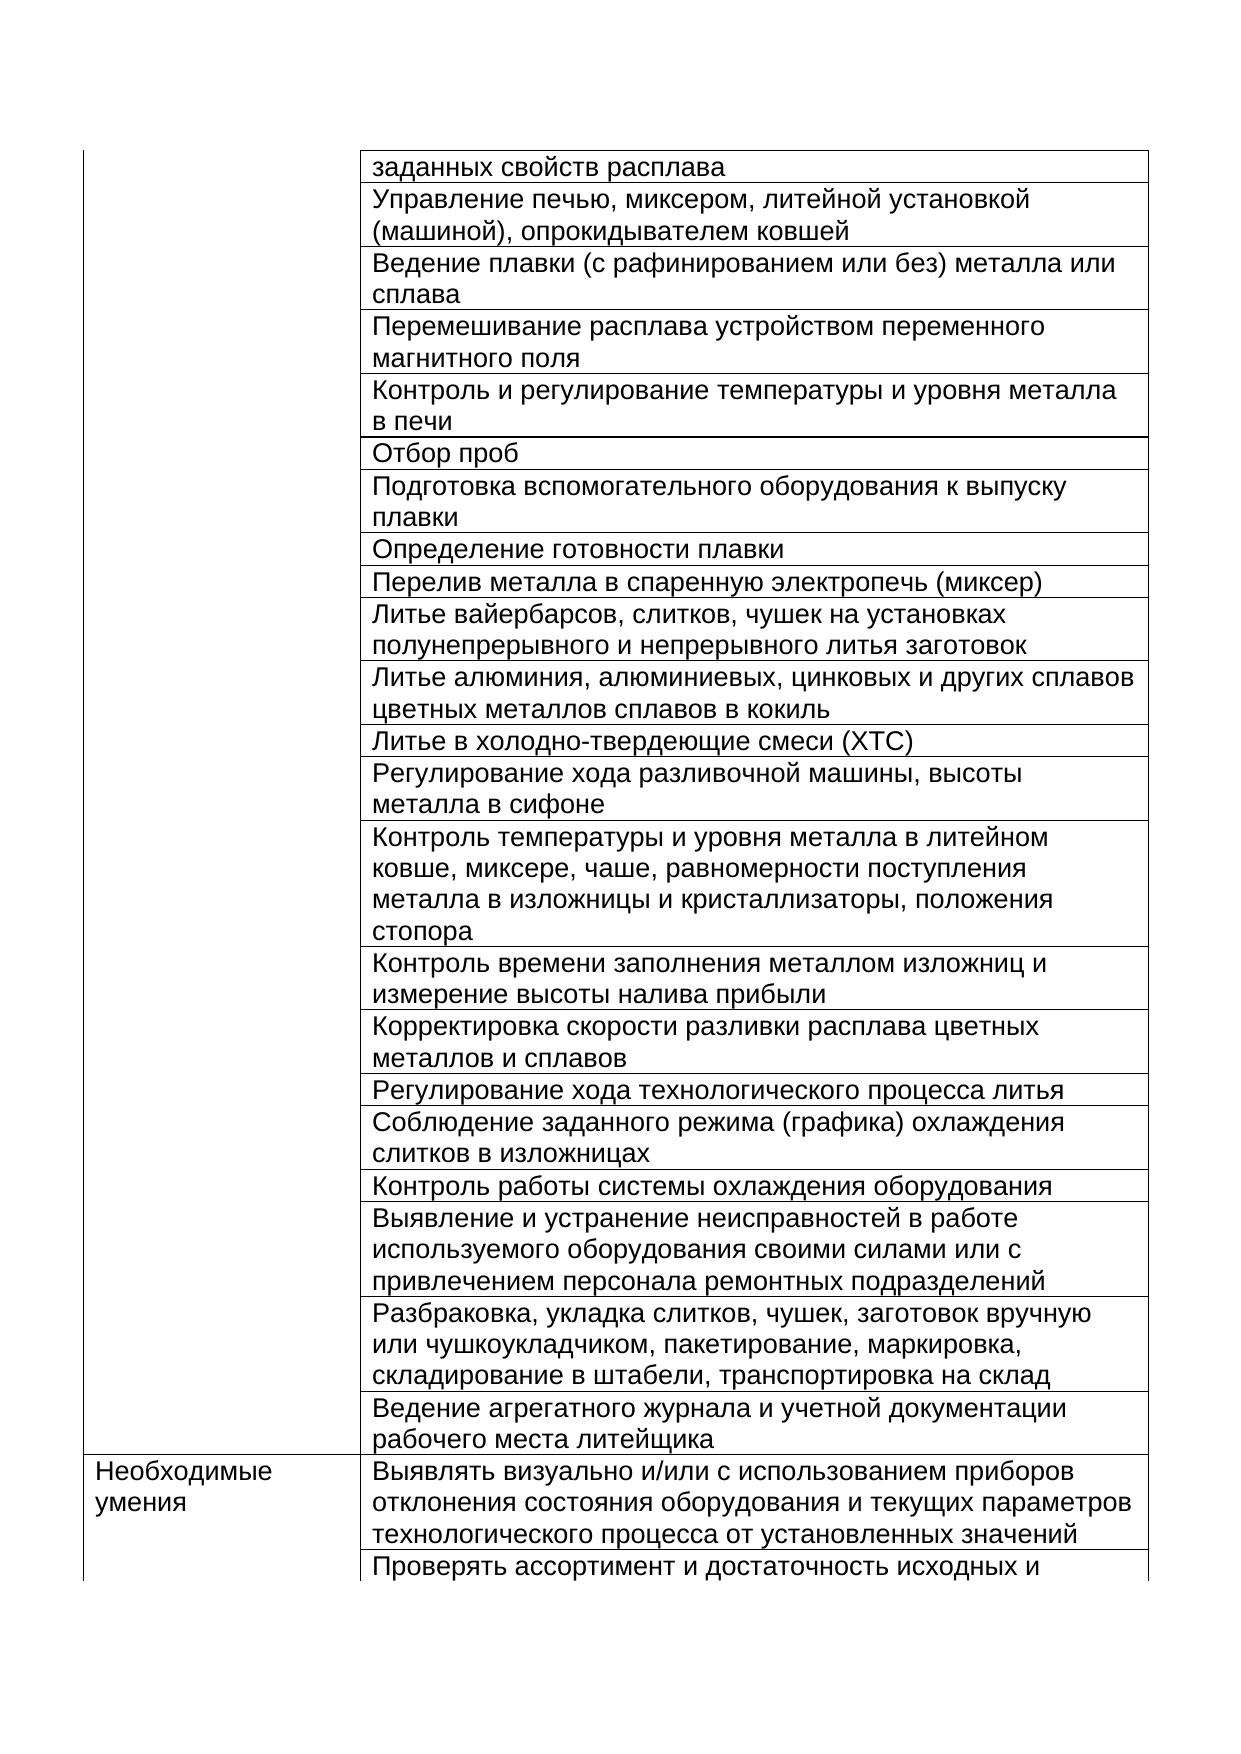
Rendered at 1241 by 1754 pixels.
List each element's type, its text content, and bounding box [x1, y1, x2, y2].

table_cell Корректировка скорости разливки расплава цветных металлов и сплавов [361, 1010, 1148, 1073]
table_cell Перелив металла в спаренную электропечь (миксер) [361, 566, 1148, 597]
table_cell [361, 151, 1148, 182]
table_cell Литье в холодно-твердеющие смеси (ХТС) [361, 725, 1148, 756]
table_cell Контроль температуры и уровня металла в литейном ковше, миксере, чаше, равномерности поступления металла в изложницы и кристаллизаторы, положения стопора [361, 821, 1148, 946]
table_cell Регулирование хода разливочной машины, высоты металла в сифоне [361, 757, 1148, 820]
table_cell Регулирование хода технологического процесса литья [361, 1074, 1148, 1105]
table_cell Соблюдение заданного режима (графика) охлаждения слитков в изложницах [361, 1106, 1148, 1169]
table_cell Подготовка вспомогательного оборудования к выпуску плавки [361, 470, 1148, 532]
table_cell Контроль и регулирование температуры и уровня металла в печи [361, 374, 1148, 436]
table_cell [361, 1550, 1148, 1581]
table_cell Управление печью, миксером, литейной установкой (машиной), опрокидывателем ковшей [361, 183, 1148, 246]
table_cell Ведение плавки (с рафинированием или без) металла или сплава [361, 247, 1148, 309]
table_cell Необходимые умения [84, 1455, 360, 1581]
table_cell Определение готовности плавки [361, 533, 1148, 564]
table_cell Литье алюминия, алюминиевых, цинковых и других сплавов цветных металлов сплавов в кокиль [361, 661, 1148, 724]
table_cell Контроль времени заполнения металлом изложниц и измерение высоты налива прибыли [361, 947, 1148, 1009]
table_cell Контроль работы системы охлаждения оборудования [361, 1170, 1148, 1201]
table_cell Выявлять визуально и/или с использованием приборов отклонения состояния оборудования и текущих параметров технологического процесса от установленных значений [361, 1455, 1148, 1549]
table_cell Отбор проб [361, 438, 1148, 469]
table_cell Ведение агрегатного журнала и учетной документации рабочего места литейщика [361, 1392, 1148, 1454]
table_cell Выявление и устранение неисправностей в работе используемого оборудования своими силами или с привлечением персонала ремонтных подразделений [361, 1202, 1148, 1296]
table_cell Разбраковка, укладка слитков, чушек, заготовок вручную или чушкоукладчиком, пакетирование, маркировка, складирование в штабели, транспортировка на склад [361, 1297, 1148, 1391]
table_cell Литье вайербарсов, слитков, чушек на установках полунепрерывного и непрерывного литья заготовок [361, 598, 1148, 660]
table_cell Перемешивание расплава устройством переменного магнитного поля [361, 310, 1148, 373]
